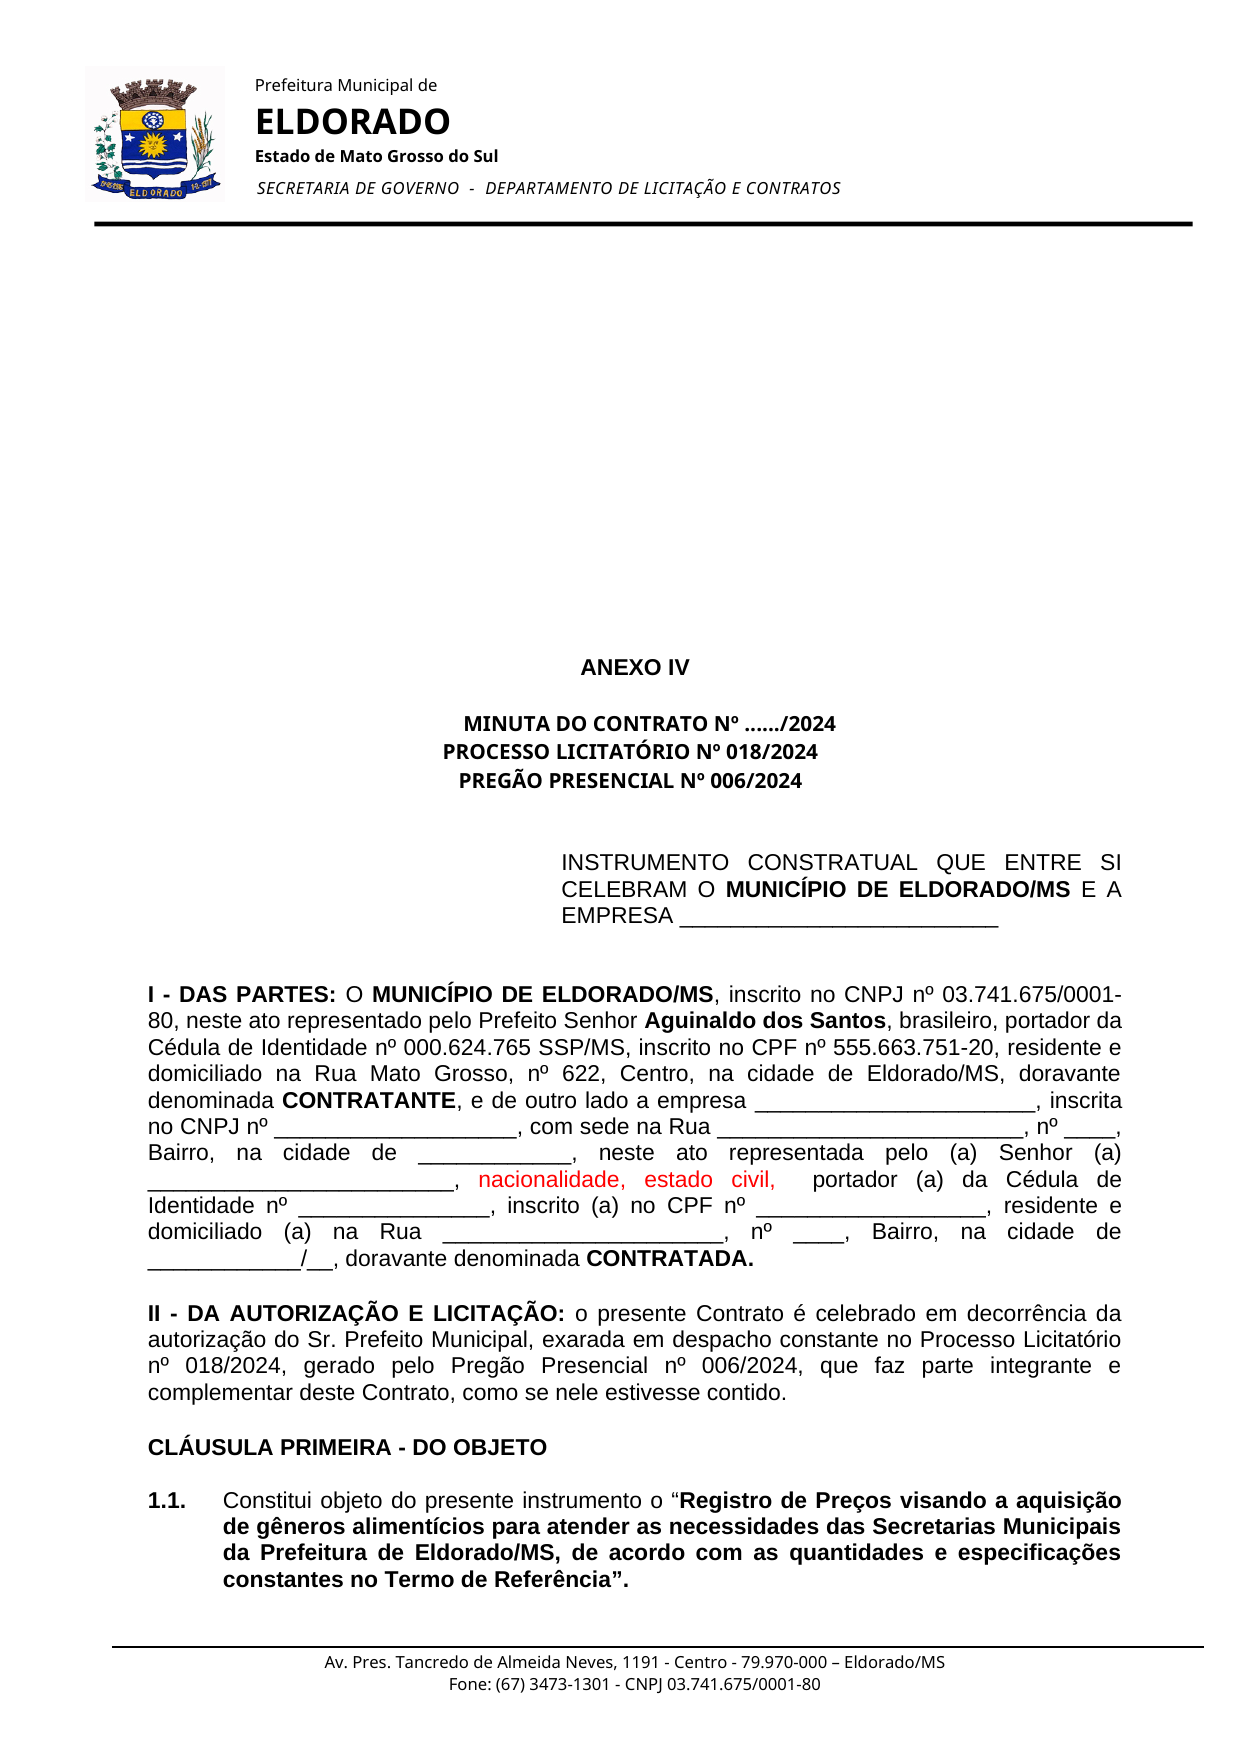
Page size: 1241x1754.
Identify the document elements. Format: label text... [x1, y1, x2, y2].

text PREGÃO PRESENCIAL Nº 006/2024 [148, 766, 1113, 794]
text II - DA AUTORIZAÇÃO E LICITAÇÃO: o presente Contrato é celebrado em decorrência da autorização do Sr. Prefeito Municipal, exarada em despacho constante no Processo Licitatório nº 018/2024, gerado pelo Pregão Presencial nº 006/2024, que faz parte integrante e complementar deste Contrato, como se nele estivesse contido. [148, 1300, 1122, 1405]
text ANEXO IV [148, 654, 1122, 680]
text CLÁUSULA PRIMEIRA - DO OBJETO [148, 1434, 1122, 1460]
text PROCESSO LICITATÓRIO Nº 018/2024 [148, 737, 1113, 766]
picture [85, 66, 225, 202]
list Constitui objeto do presente instrumento o “Registro de Preços visando a aquisição de gêneros alimentícios para atender as necessidades das Secretarias Municipais da Prefeitura de Eldorado/MS, de acordo com as quantidades e especificações constantes no Termo de Referência”. [148, 1487, 1122, 1592]
text INSTRUMENTO CONSTRATUAL QUE ENTRE SI CELEBRAM O MUNICÍPIO DE ELDORADO/MS E A EMPRESA _________________________ [561, 849, 1122, 928]
text I - DAS PARTES: O MUNICÍPIO DE ELDORADO/MS, inscrito no CNPJ nº 03.741.675/0001-80, neste ato representado pelo Prefeito Senhor Aguinaldo dos Santos, brasileiro, portador da Cédula de Identidade nº 000.624.765 SSP/MS, inscrito no CPF nº 555.663.751-20, residente e domiciliado na Rua Mato Grosso, nº 622, Centro, na cidade de Eldorado/MS, doravante denominada CONTRATANTE, e de outro lado a empresa ______________________, inscrita no CNPJ nº ___________________, com sede na Rua ________________________, nº ____, Bairro, na cidade de ____________, neste ato representada pelo (a) Senhor (a) ________________________, nacionalidade, estado civil, portador (a) da Cédula de Identidade nº _______________, inscrito (a) no CPF nº __________________, residente e domiciliado (a) na Rua ______________________, nº ____, Bairro, na cidade de ____________/__, doravante denominada CONTRATADA. [148, 981, 1122, 1271]
text MINUTA DO CONTRATO Nº ....../2024 [177, 709, 1122, 737]
